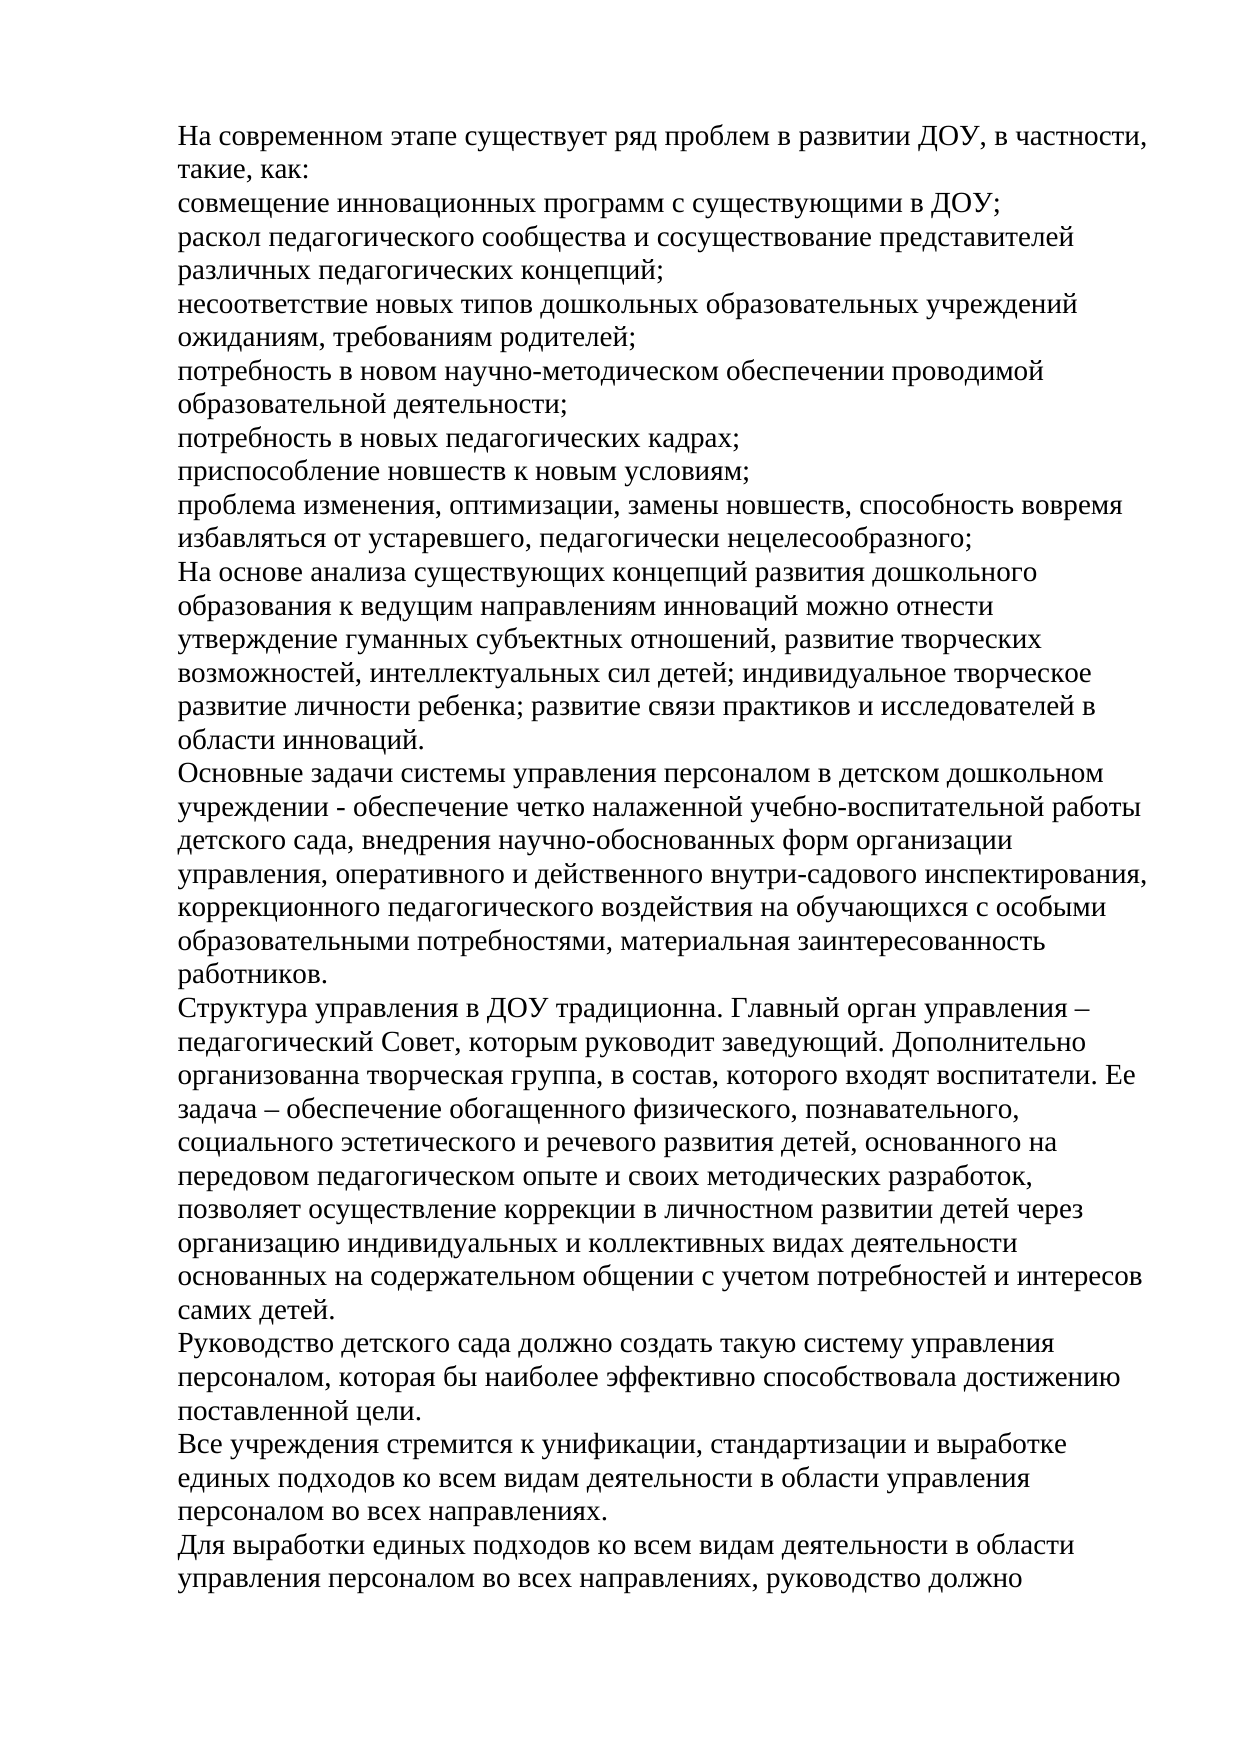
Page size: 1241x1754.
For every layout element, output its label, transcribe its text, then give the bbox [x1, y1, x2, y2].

text потребность в новых педагогических кадрах; [177, 420, 1152, 453]
text раскол педагогического сообщества и сосуществование представителей различных педагогических концепций; [177, 219, 1152, 286]
text На основе анализа существующих концепций развития дошкольного образования к ведущим направлениям инноваций можно отнести утверждение гуманных субъектных отношений, развитие творческих возможностей, интеллектуальных сил детей; индивидуальное творческое развитие личности ребенка; развитие связи практиков и исследователей в области инноваций. [177, 554, 1152, 755]
text несоответствие новых типов дошкольных образовательных учреждений ожиданиям, требованиям родителей; [177, 286, 1152, 353]
text Структура управления в ДОУ традиционна. Главный орган управления – педагогический Совет, которым руководит заведующий. Дополнительно организованна творческая группа, в состав, которого входят воспитатели. Ее задача – обеспечение обогащенного физического, познавательного, социального эстетического и речевого развития детей, основанного на передовом педагогическом опыте и своих методических разработок, позволяет осуществление коррекции в личностном развитии детей через организацию индивидуальных и коллективных видах деятельности основанных на содержательном общении с учетом потребностей и интересов самих детей. [177, 990, 1152, 1326]
text На современном этапе существует ряд проблем в развитии ДОУ, в частности, такие, как: [177, 118, 1152, 185]
text Все учреждения стремится к унификации, стандартизации и выработке единых подходов ко всем видам деятельности в области управления персоналом во всех направлениях. [177, 1426, 1152, 1527]
text Руководство детского сада должно создать такую систему управления персоналом, которая бы наиболее эффективно способствовала достижению поставленной цели. [177, 1326, 1152, 1426]
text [177, 1527, 1152, 1594]
text Основные задачи системы управления персоналом в детском дошкольном учреждении - обеспечение четко налаженной учебно-воспитательной работы детского сада, внедрения научно-обоснованных форм организации управления, оперативного и действенного внутри-садового инспектирования, коррекционного педагогического воздействия на обучающихся с особыми образовательными потребностями, материальная заинтересованность работников. [177, 755, 1152, 990]
text проблема изменения, оптимизации, замены новшеств, способность вовремя избавляться от устаревшего, педагогически нецелесообразного; [177, 487, 1152, 554]
text приспособление новшеств к новым условиям; [177, 453, 1152, 487]
text совмещение инновационных программ с существующими в ДОУ; [177, 185, 1152, 219]
text потребность в новом научно-методическом обеспечении проводимой образовательной деятельности; [177, 353, 1152, 420]
